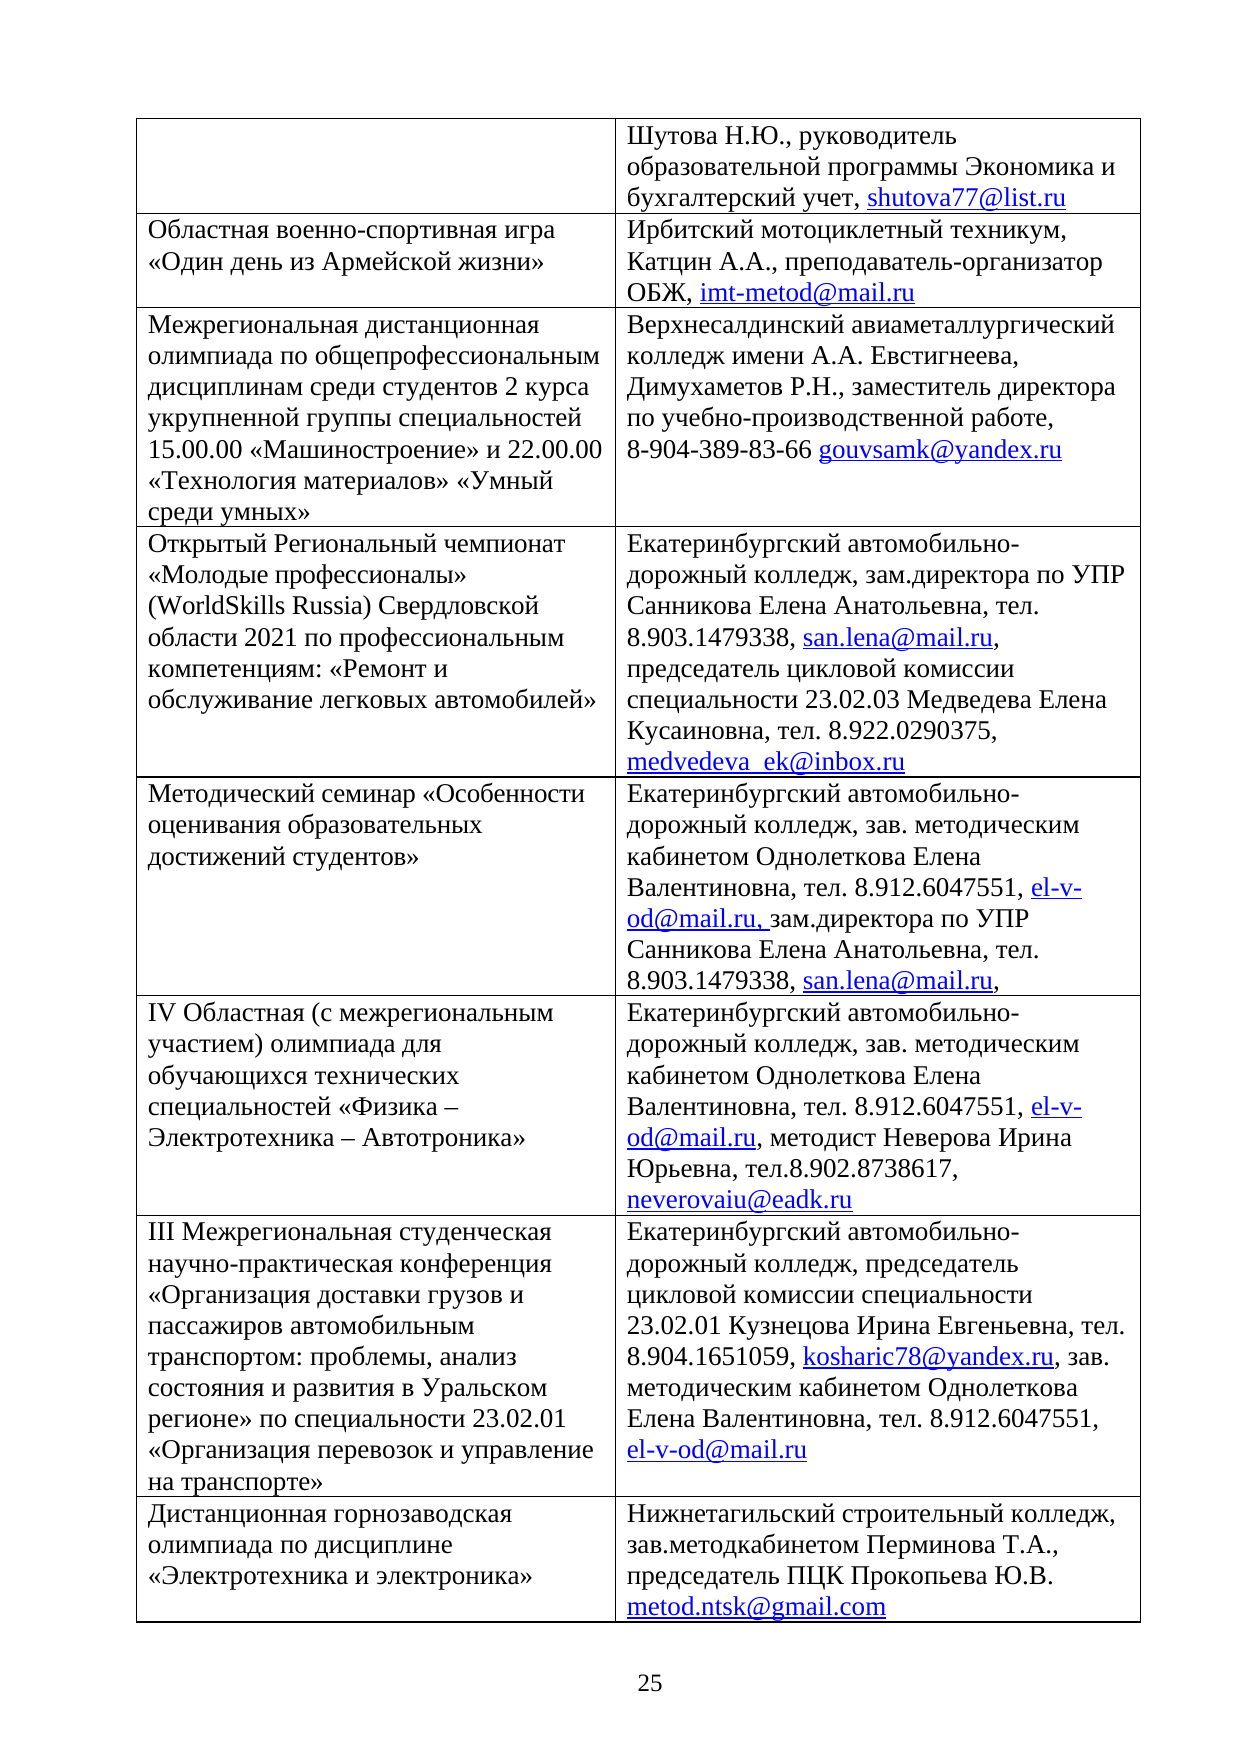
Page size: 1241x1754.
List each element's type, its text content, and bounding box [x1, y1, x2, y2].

table_cell Екатеринбургский автомобильно-дорожный колледж, зав. методическим кабинетом Однолеткова Елена Валентиновна, тел. 8.912.6047551, el-v-od@mail.ru, зам.директора по УПР Санникова Елена Анатольевна, тел. 8.903.1479338, san.lena@mail.ru, [616, 778, 1140, 995]
table_cell Ирбитский мотоциклетный техникум, Катцин А.А., преподаватель-организатор ОБЖ, imt-metod@mail.ru [616, 214, 1140, 307]
table_cell Верхнесалдинский авиаметаллургический колледж имени А.А. Евстигнеева, Димухаметов Р.Н., заместитель директора по учебно-производственной работе, 8-904-389-83-66 gouvsamk@yandex.ru [616, 308, 1140, 526]
table_cell Екатеринбургский автомобильно-дорожный колледж, зав. методическим кабинетом Однолеткова Елена Валентиновна, тел. 8.912.6047551, el-v-od@mail.ru, методист Неверова Ирина Юрьевна, тел.8.902.8738617, neverovaiu@eadk.ru [616, 996, 1140, 1214]
table_cell Межрегиональная дистанционная олимпиада по общепрофессиональным дисциплинам среди студентов 2 курса укрупненной группы специальностей 15.00.00 «Машиностроение» и 22.00.00 «Технология материалов» «Умный среди умных» [137, 308, 615, 526]
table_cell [137, 1497, 615, 1621]
table_cell Открытый Региональный чемпионат «Молодые профессионалы» (WorldSkills Russia) Свердловской области 2021 по профессиональным компетенциям: «Ремонт и обслуживание легковых автомобилей» [137, 527, 615, 776]
table_cell Областная военно-спортивная игра «Один день из Армейской жизни» [137, 214, 615, 307]
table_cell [137, 119, 615, 213]
table_cell Методический семинар «Особенности оценивания образовательных достижений студентов» [137, 778, 615, 995]
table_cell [616, 119, 1140, 213]
table_cell Екатеринбургский автомобильно-дорожный колледж, председатель цикловой комиссии специальности 23.02.01 Кузнецова Ирина Евгеньевна, тел. 8.904.1651059, kosharic78@yandex.ru, зав. методическим кабинетом Однолеткова Елена Валентиновна, тел. 8.912.6047551, el-v-od@mail.ru [616, 1216, 1140, 1496]
table_cell Екатеринбургский автомобильно-дорожный колледж, зам.директора по УПР Санникова Елена Анатольевна, тел. 8.903.1479338, san.lena@mail.ru, председатель цикловой комиссии специальности 23.02.03 Медведева Елена Кусаиновна, тел. 8.922.0290375, medvedeva_ek@inbox.ru [616, 527, 1140, 776]
table_cell III Межрегиональная студенческая научно-практическая конференция «Организация доставки грузов и пассажиров автомобильным транспортом: проблемы, анализ состояния и развития в Уральском регионе» по специальности 23.02.01 «Организация перевозок и управление на транспорте» [137, 1216, 615, 1496]
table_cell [616, 1497, 1140, 1621]
table_cell IV Областная (с межрегиональным участием) олимпиада для обучающихся технических специальностей «Физика –Электротехника – Автотроника» [137, 996, 615, 1214]
